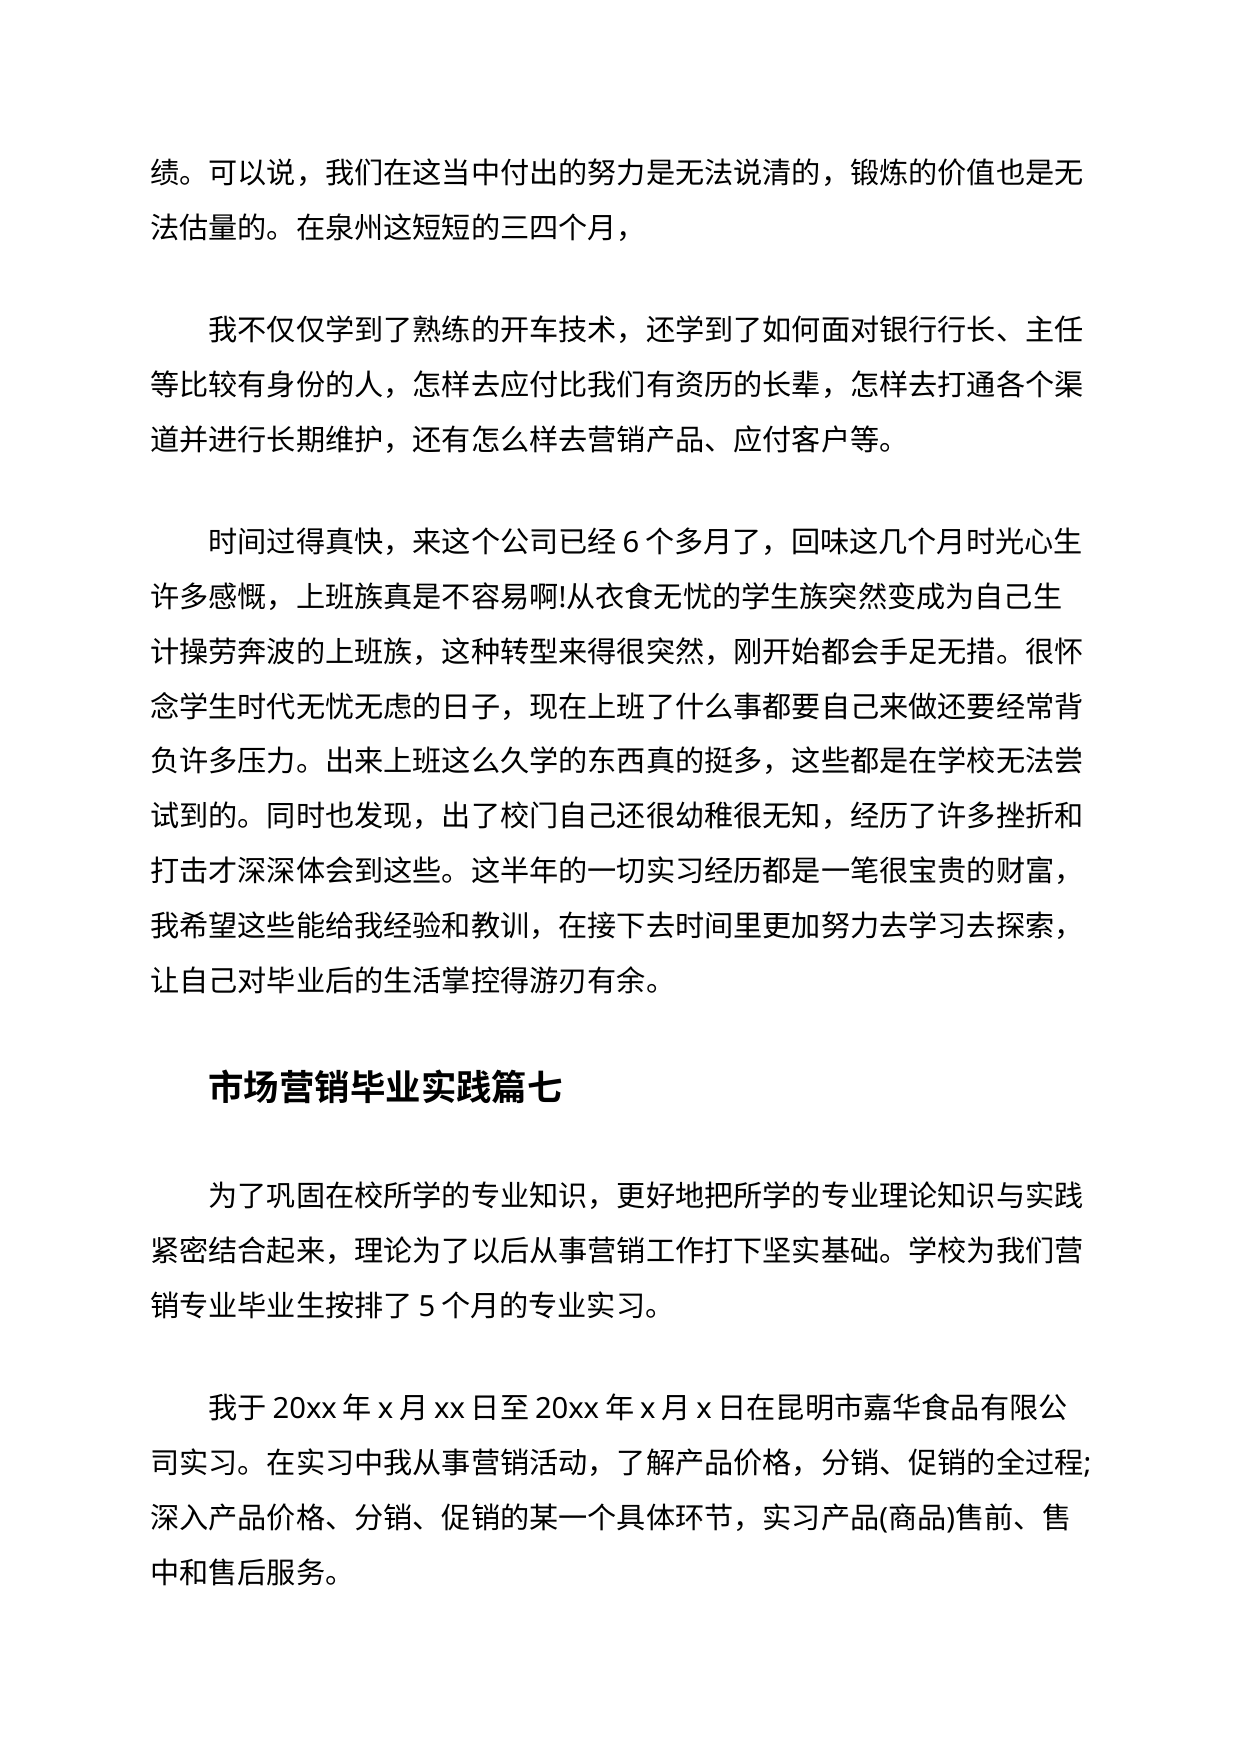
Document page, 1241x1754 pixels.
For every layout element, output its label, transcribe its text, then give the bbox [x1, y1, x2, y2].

text 为了巩固在校所学的专业知识，更好地把所学的专业理论知识与实践紧密结合起来，理论为了以后从事营销工作打下坚实基础。学校为我们营销专业毕业生按排了5个月的专业实习。 [150, 1173, 1090, 1325]
text 我不仅仅学到了熟练的开车技术，还学到了如何面对银行行长、主任等比较有身份的人，怎样去应付比我们有资历的长辈，怎样去打通各个渠道并进行长期维护，还有怎么样去营销产品、应付客户等。 [150, 307, 1090, 459]
text 我于20xx年x月xx日至20xx年x月x日在昆明市嘉华食品有限公司实习。在实习中我从事营销活动，了解产品价格，分销、促销的全过程;深入产品价格、分销、促销的某一个具体环节，实习产品(商品)售前、售中和售后服务。 [150, 1384, 1090, 1592]
text 时间过得真快，来这个公司已经6个多月了，回味这几个月时光心生许多感慨，上班族真是不容易啊!从衣食无忧的学生族突然变成为自己生计操劳奔波的上班族，这种转型来得很突然，刚开始都会手足无措。很怀念学生时代无忧无虑的日子，现在上班了什么事都要自己来做还要经常背负许多压力。出来上班这么久学的东西真的挺多，这些都是在学校无法尝试到的。同时也发现，出了校门自己还很幼稚很无知，经历了许多挫折和打击才深深体会到这些。这半年的一切实习经历都是一笔很宝贵的财富，我希望这些能给我经验和教训，在接下去时间里更加努力去学习去探索，让自己对毕业后的生活掌控得游刃有余。 [150, 518, 1090, 1000]
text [150, 150, 1090, 247]
text 市场营销毕业实践篇七 [150, 1059, 1090, 1111]
